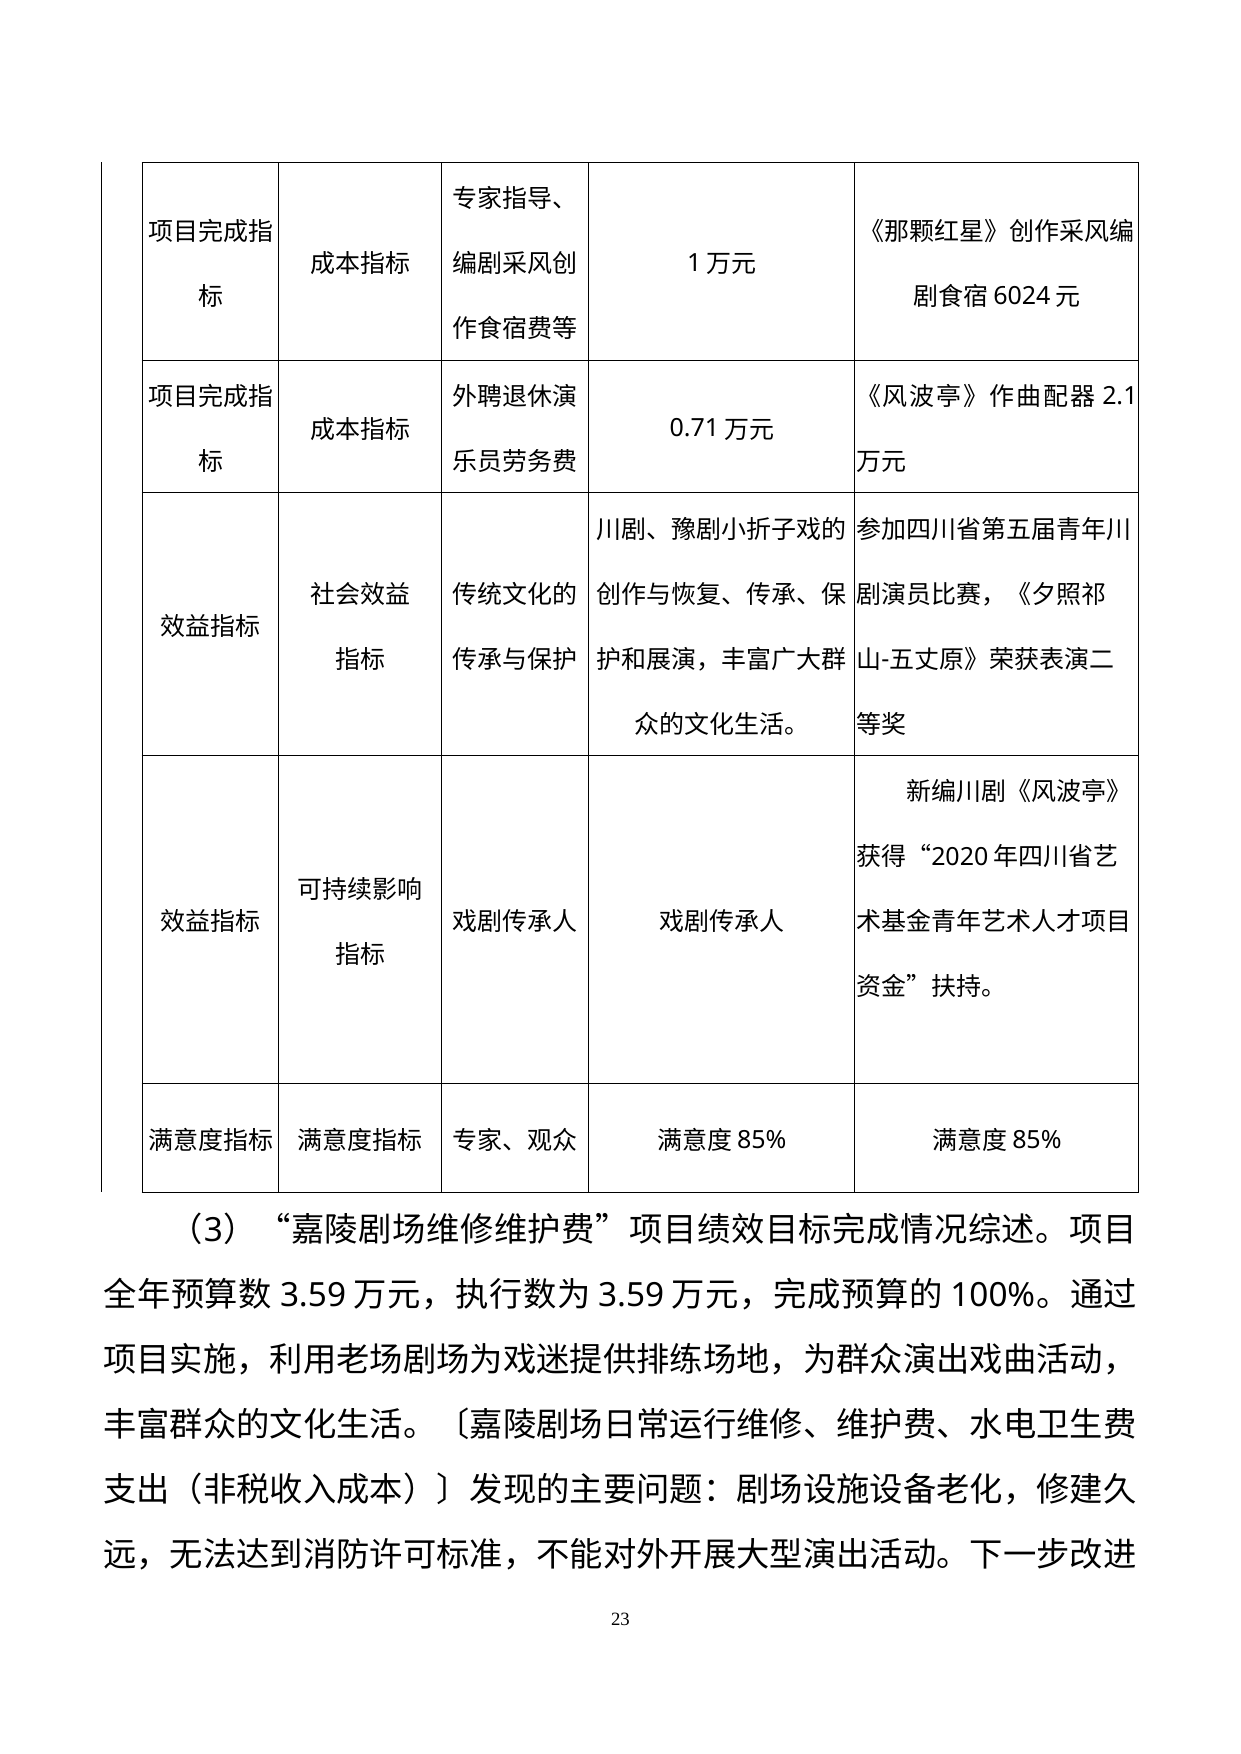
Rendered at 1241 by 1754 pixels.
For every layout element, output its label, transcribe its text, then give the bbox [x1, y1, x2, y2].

table_cell 参加四川省第五届青年川剧演员比赛，《夕照祁山-五丈原》荣获表演二等奖 [855, 493, 1138, 755]
table_cell 成本指标 [279, 163, 441, 359]
table_cell 戏剧传承人 [589, 756, 854, 1082]
table_cell 效益指标 [143, 756, 278, 1082]
table_cell 戏剧传承人 [442, 756, 588, 1082]
table_cell 专家指导、编剧采风创作食宿费等 [442, 163, 588, 359]
table_cell 项目完成指标 [143, 163, 278, 359]
table_cell 满意度85% [855, 1084, 1138, 1192]
table_cell 项目完成指标 [143, 361, 278, 492]
table_cell 成本指标 [279, 361, 441, 492]
table_cell 《那颗红星》创作采风编剧食宿6024元 [855, 163, 1138, 359]
table_cell 新编川剧《风波亭》获得“2020年四川省艺术基金青年艺术人才项目资金”扶持。 [855, 756, 1138, 1082]
table_cell 0.71万元 [589, 361, 854, 492]
table_cell 传统文化的传承与保护 [442, 493, 588, 755]
table_cell 效益指标 [143, 493, 278, 755]
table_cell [101, 1192, 1139, 1584]
table_cell 《风波亭》作曲配器2.1万元 [855, 361, 1138, 492]
table_cell 外聘退休演乐员劳务费 [442, 361, 588, 492]
table_cell 川剧、豫剧小折子戏的创作与恢复、传承、保护和展演，丰富广大群众的文化生活。 [589, 493, 854, 755]
table_cell 可持续影响 指标 [279, 756, 441, 1082]
table_cell 满意度85% [589, 1084, 854, 1192]
table_cell 满意度指标 [143, 1084, 278, 1192]
table_cell 专家、观众 [442, 1084, 588, 1192]
table_cell 社会效益 指标 [279, 493, 441, 755]
table_cell 满意度指标 [279, 1084, 441, 1192]
table_cell 1万元 [589, 163, 854, 359]
